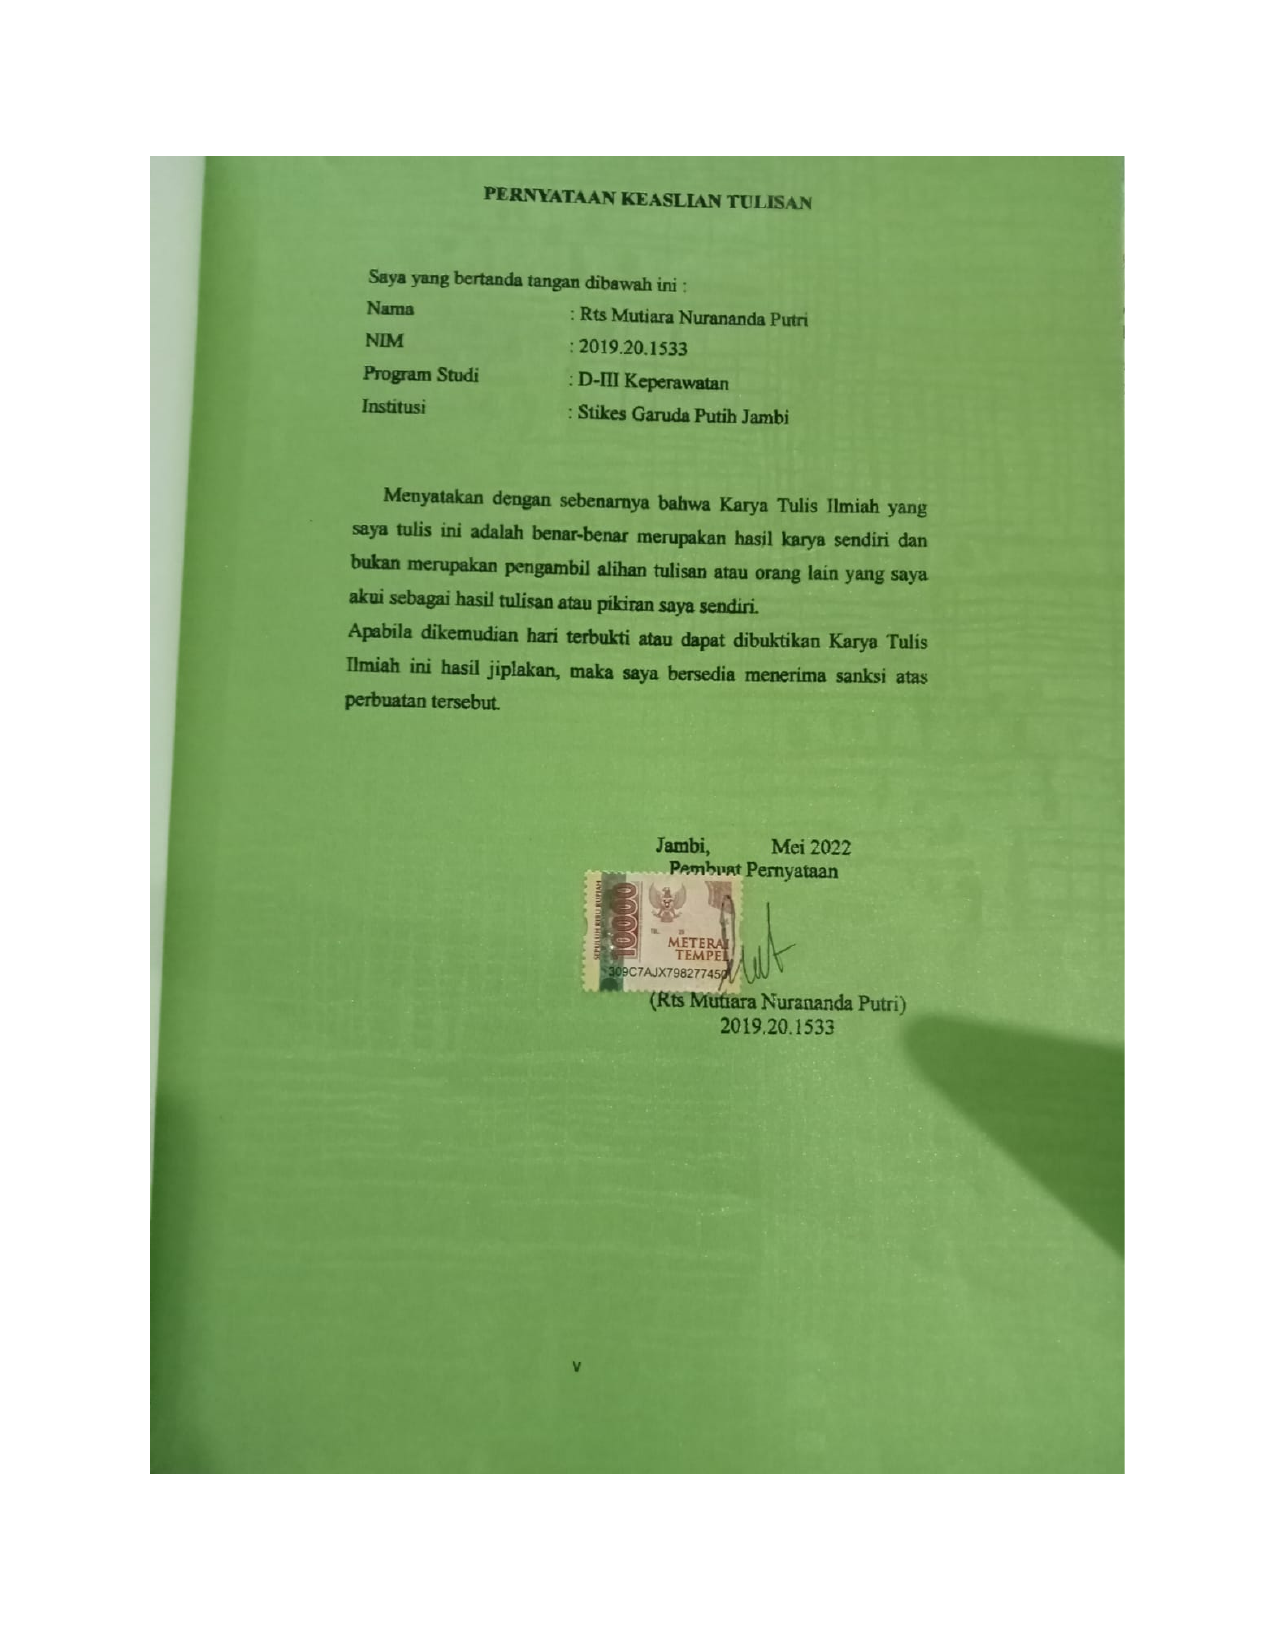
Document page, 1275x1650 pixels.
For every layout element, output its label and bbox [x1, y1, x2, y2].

picture [150, 156, 1125, 1474]
